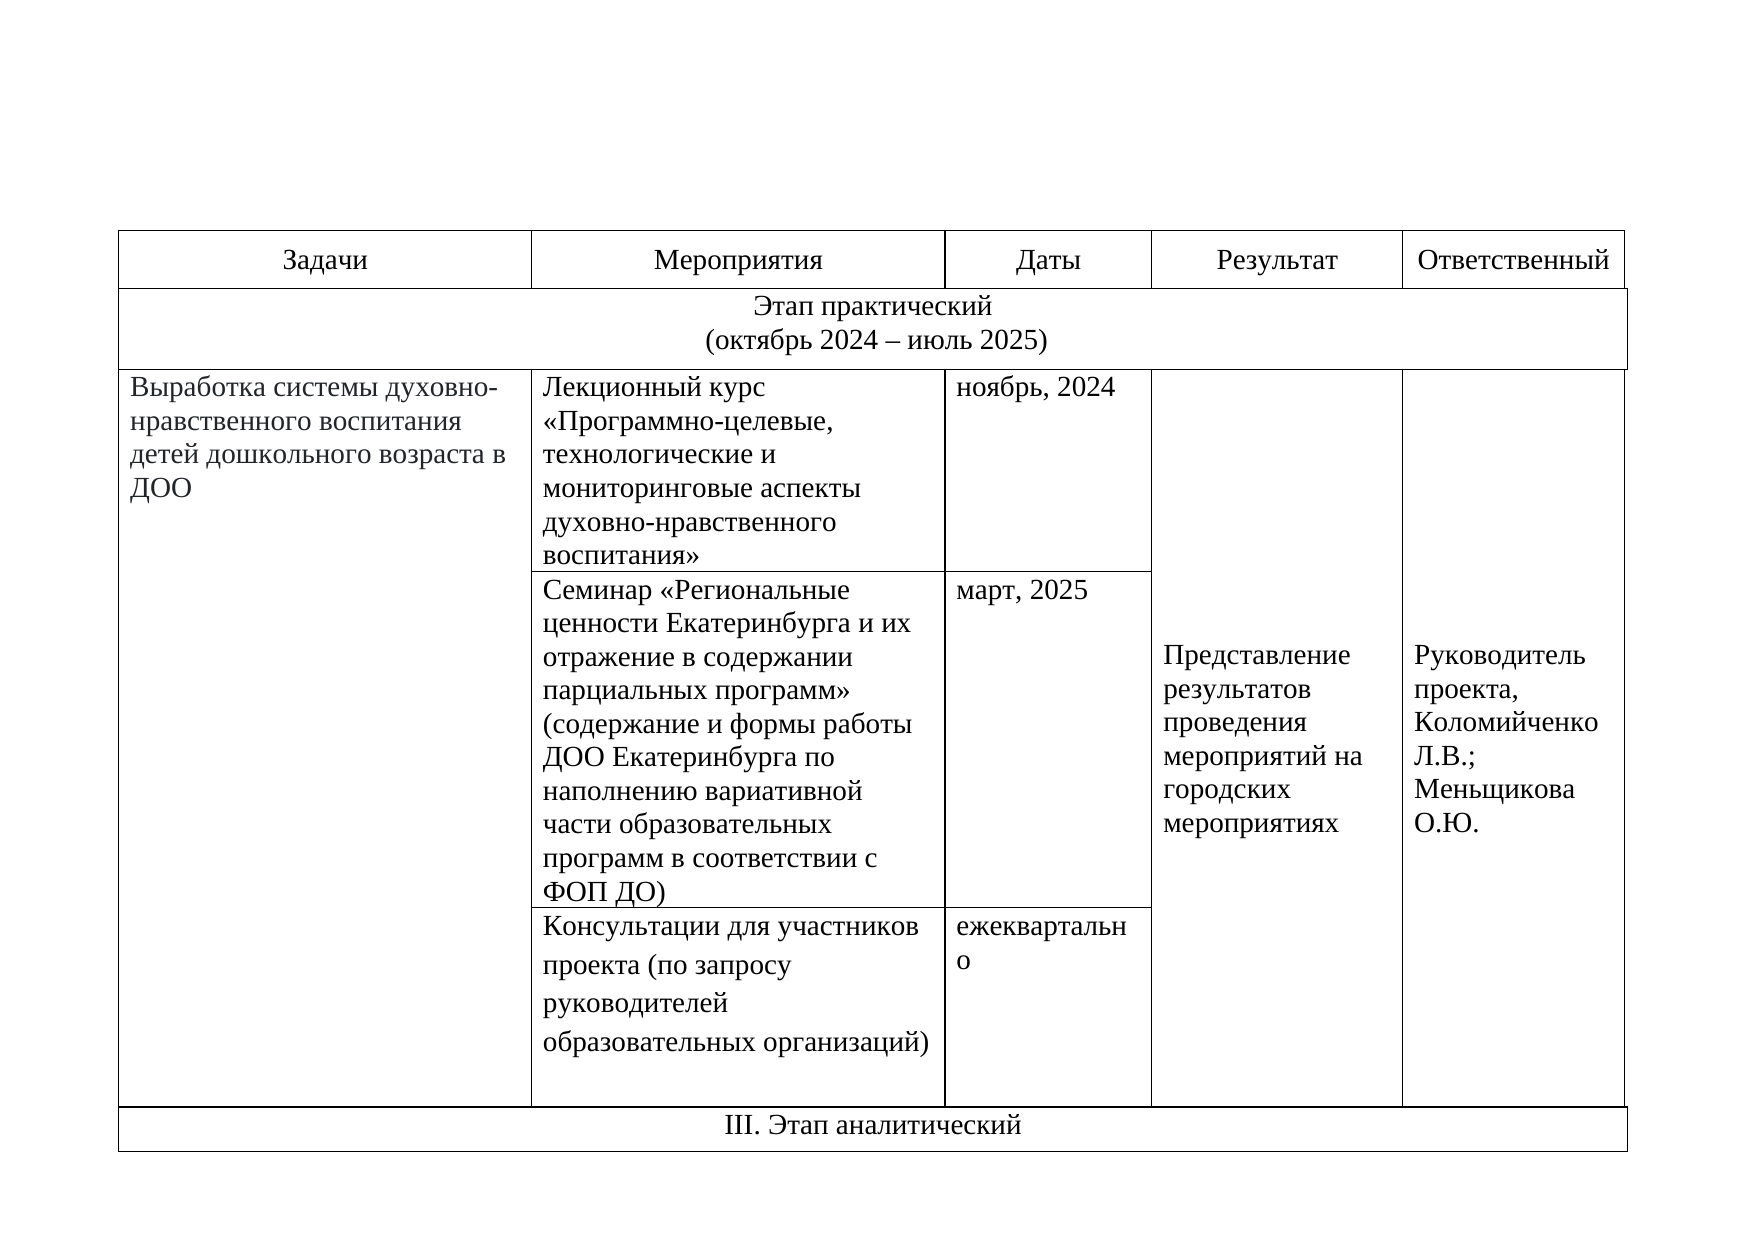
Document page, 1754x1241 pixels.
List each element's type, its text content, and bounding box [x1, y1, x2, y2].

table_cell ноябрь, 2024 [946, 370, 1151, 571]
table_cell Лекционный курс «Программно-целевые, технологические и мониторинговые аспекты духовно-нравственного воспитания» [532, 370, 944, 571]
table_header Мероприятия [532, 231, 944, 287]
table_header Результат [1152, 231, 1402, 287]
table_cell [119, 1108, 1627, 1151]
table_cell Выработка системы духовно-нравственного воспитания детей дошкольного возраста в ДОО [119, 370, 531, 1106]
table_cell Руководитель проекта, Коломийченко Л.В.; Меньщикова О.Ю. [1403, 370, 1624, 1106]
table_header Даты [946, 231, 1151, 287]
table_cell Консультации для участников проекта (по запросу руководителей образовательных организаций) [532, 908, 944, 1106]
table_header Задачи [119, 231, 531, 287]
table_cell ежеквартально [946, 908, 1151, 1106]
table_header Ответственный [1403, 231, 1624, 287]
table_cell Семинар «Региональные ценности Екатеринбурга и их отражение в содержании парциальных программ» (содержание и формы работы ДОО Екатеринбурга по наполнению вариативной части образовательных программ в соответствии с ФОП ДО) [532, 572, 944, 907]
table_cell март, 2025 [946, 572, 1151, 907]
table_cell Представление результатов проведения мероприятий на городских мероприятиях [1152, 370, 1402, 1106]
table_cell Этап практический (октябрь 2024 – июль 2025) [119, 289, 1627, 368]
